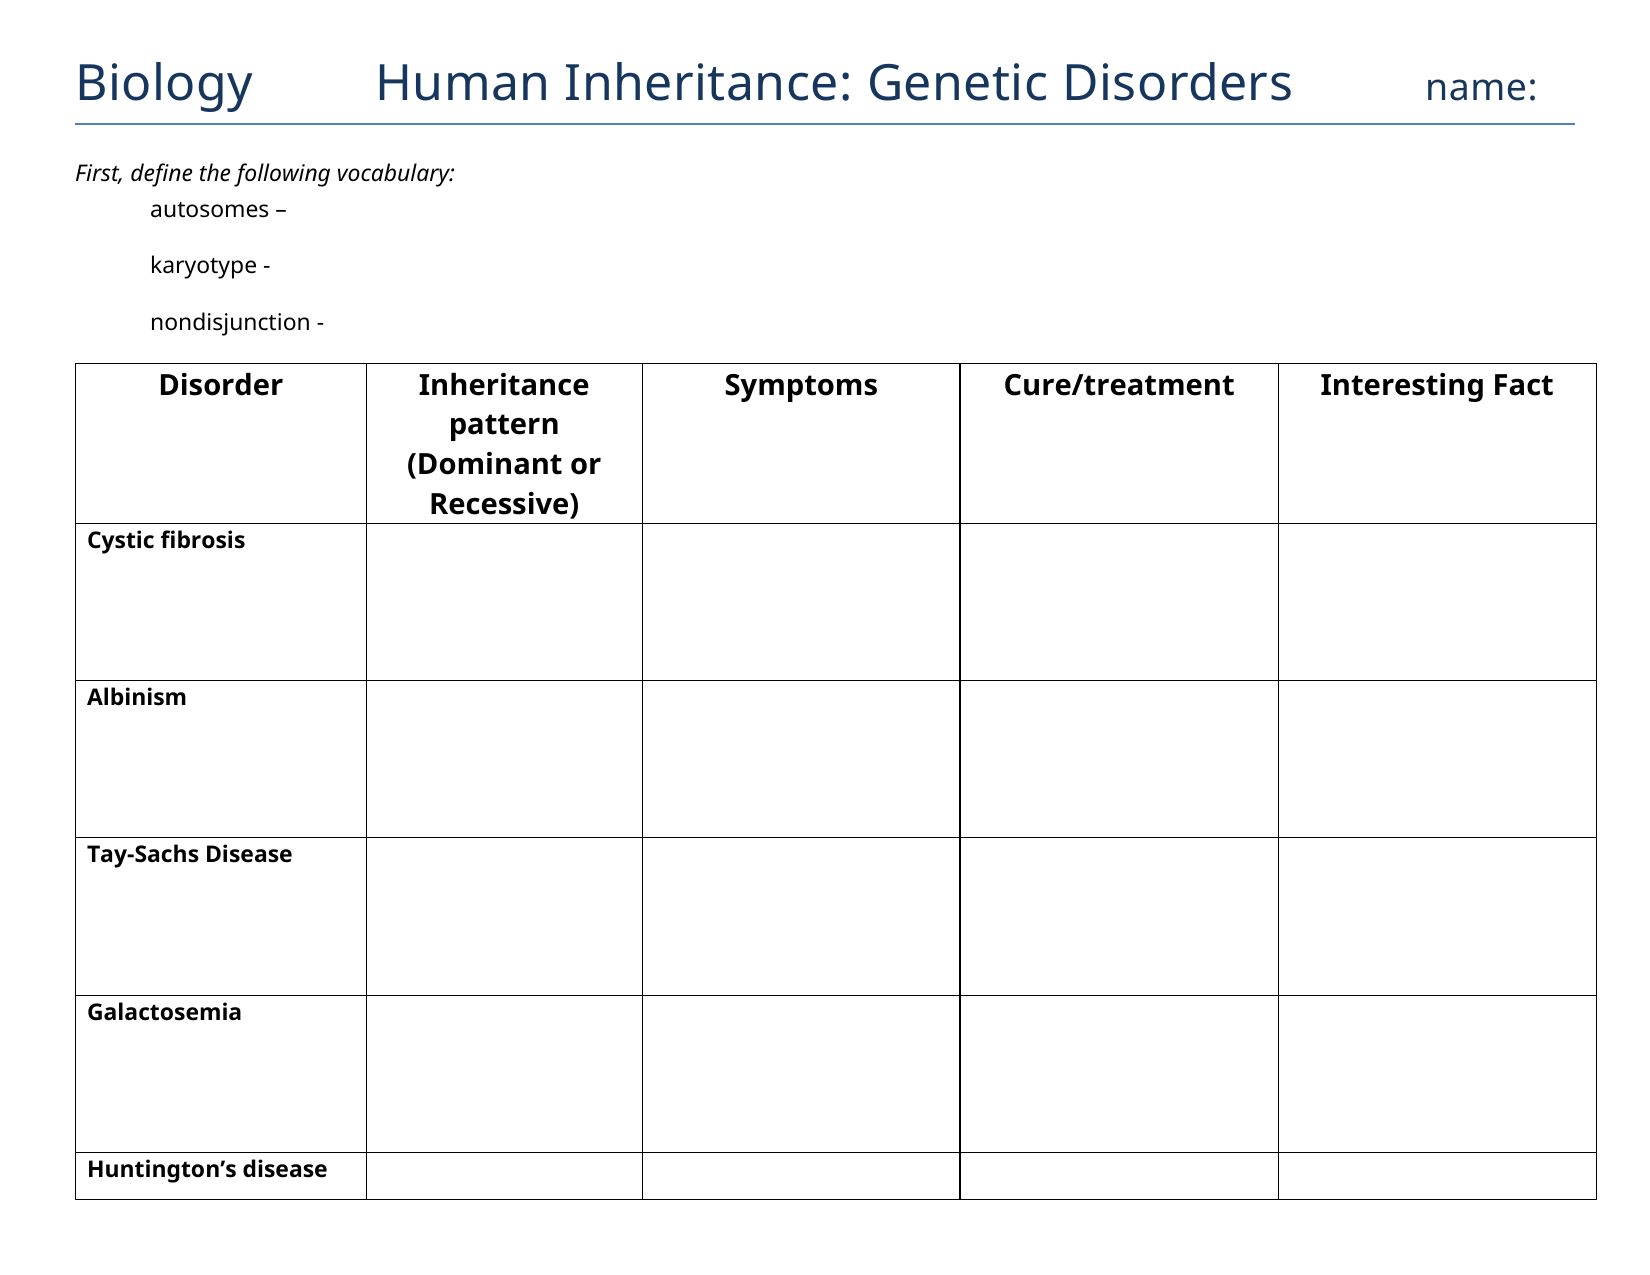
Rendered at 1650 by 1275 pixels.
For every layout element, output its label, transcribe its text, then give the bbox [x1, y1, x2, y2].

table_cell Albinism [76, 681, 366, 837]
table_cell [643, 681, 959, 837]
table_cell [961, 996, 1278, 1152]
table_cell [1279, 681, 1596, 837]
table_cell [961, 524, 1278, 680]
table_cell [367, 996, 642, 1152]
table_cell [367, 524, 642, 680]
table_header Disorder [76, 364, 366, 523]
text nondisjunction - [150, 306, 1575, 337]
table_cell [1279, 996, 1596, 1152]
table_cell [76, 1153, 366, 1199]
table_cell [367, 681, 642, 837]
table_cell [643, 524, 959, 680]
table_cell [367, 1153, 642, 1199]
table_cell [643, 838, 959, 994]
table_cell Galactosemia [76, 996, 366, 1152]
table_cell [961, 681, 1278, 837]
table_cell [961, 1153, 1278, 1199]
title Biology Human Inheritance: Genetic Disorders name: [75, 47, 1575, 123]
text karyotype - [150, 249, 1575, 281]
table_cell [367, 838, 642, 994]
table_cell [961, 838, 1278, 994]
table_header Symptoms [643, 364, 959, 523]
table_cell Cystic fibrosis [76, 524, 366, 680]
table_cell [1279, 1153, 1596, 1199]
table_cell [643, 996, 959, 1152]
table_cell [1279, 524, 1596, 680]
table_cell [643, 1153, 959, 1199]
table_cell [1279, 838, 1596, 994]
table_header Interesting Fact [1279, 364, 1596, 523]
table_header Inheritance pattern (Dominant or Recessive) [367, 364, 642, 523]
text First, define the following vocabulary: [75, 157, 1575, 188]
table_header Cure/treatment [961, 364, 1278, 523]
text autosomes – [150, 193, 1575, 224]
table_cell Tay-Sachs Disease [76, 838, 366, 994]
